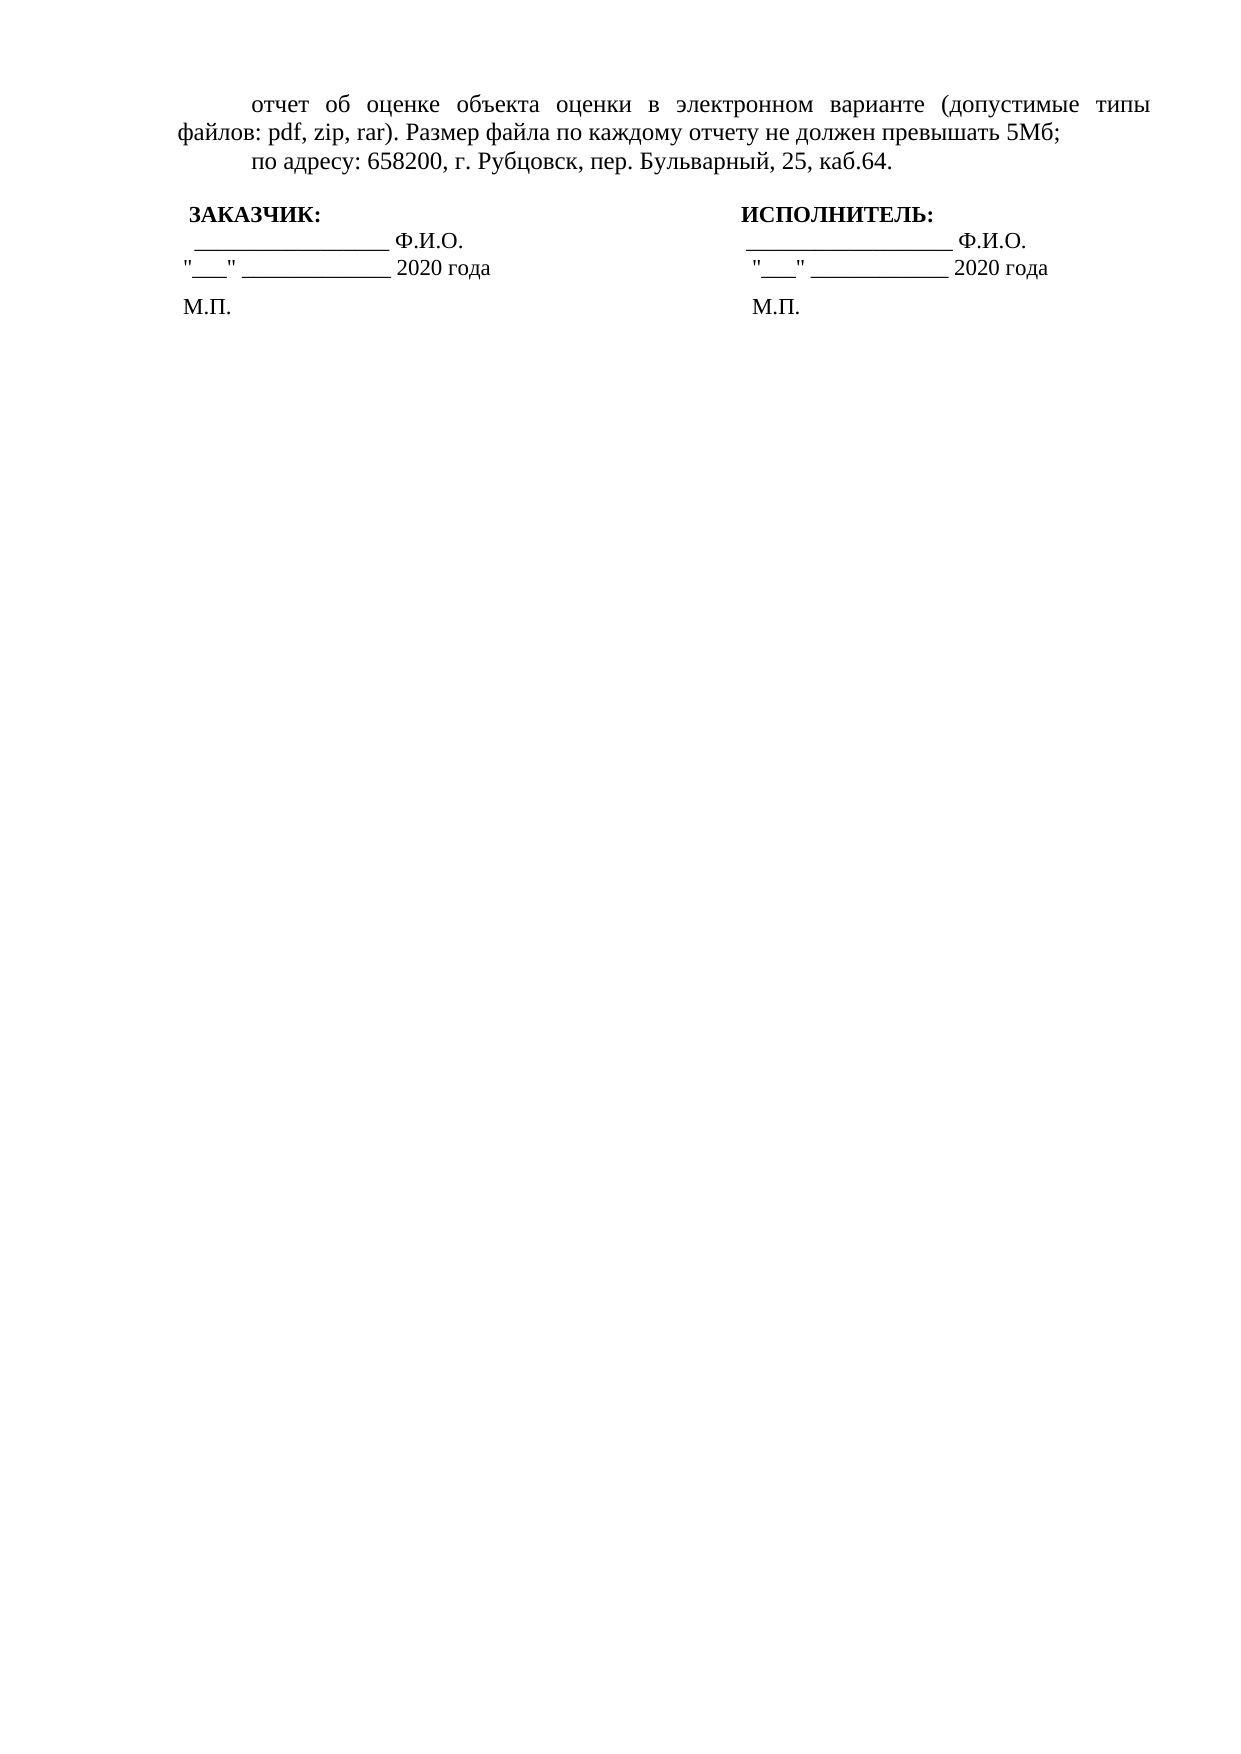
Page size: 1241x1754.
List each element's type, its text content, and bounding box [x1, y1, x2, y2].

text по адресу: 658200, г. Рубцовск, пер. Бульварный, 25, каб.64. [177, 146, 1152, 175]
table_header ИСПОЛНИТЕЛЬ: __________________ Ф.И.О. "___" ____________ 2020 года М.П. [695, 201, 1163, 333]
text отчет об оценке объекта оценки в электронном варианте (допустимые типы файлов: pdf, zip, rar). Размер файла по каждому отчету не должен превышать 5Мб; [177, 89, 1152, 146]
table_header ЗАКАЗЧИК: _________________ Ф.И.О. "___" _____________ 2020 года М.П. [177, 201, 695, 333]
